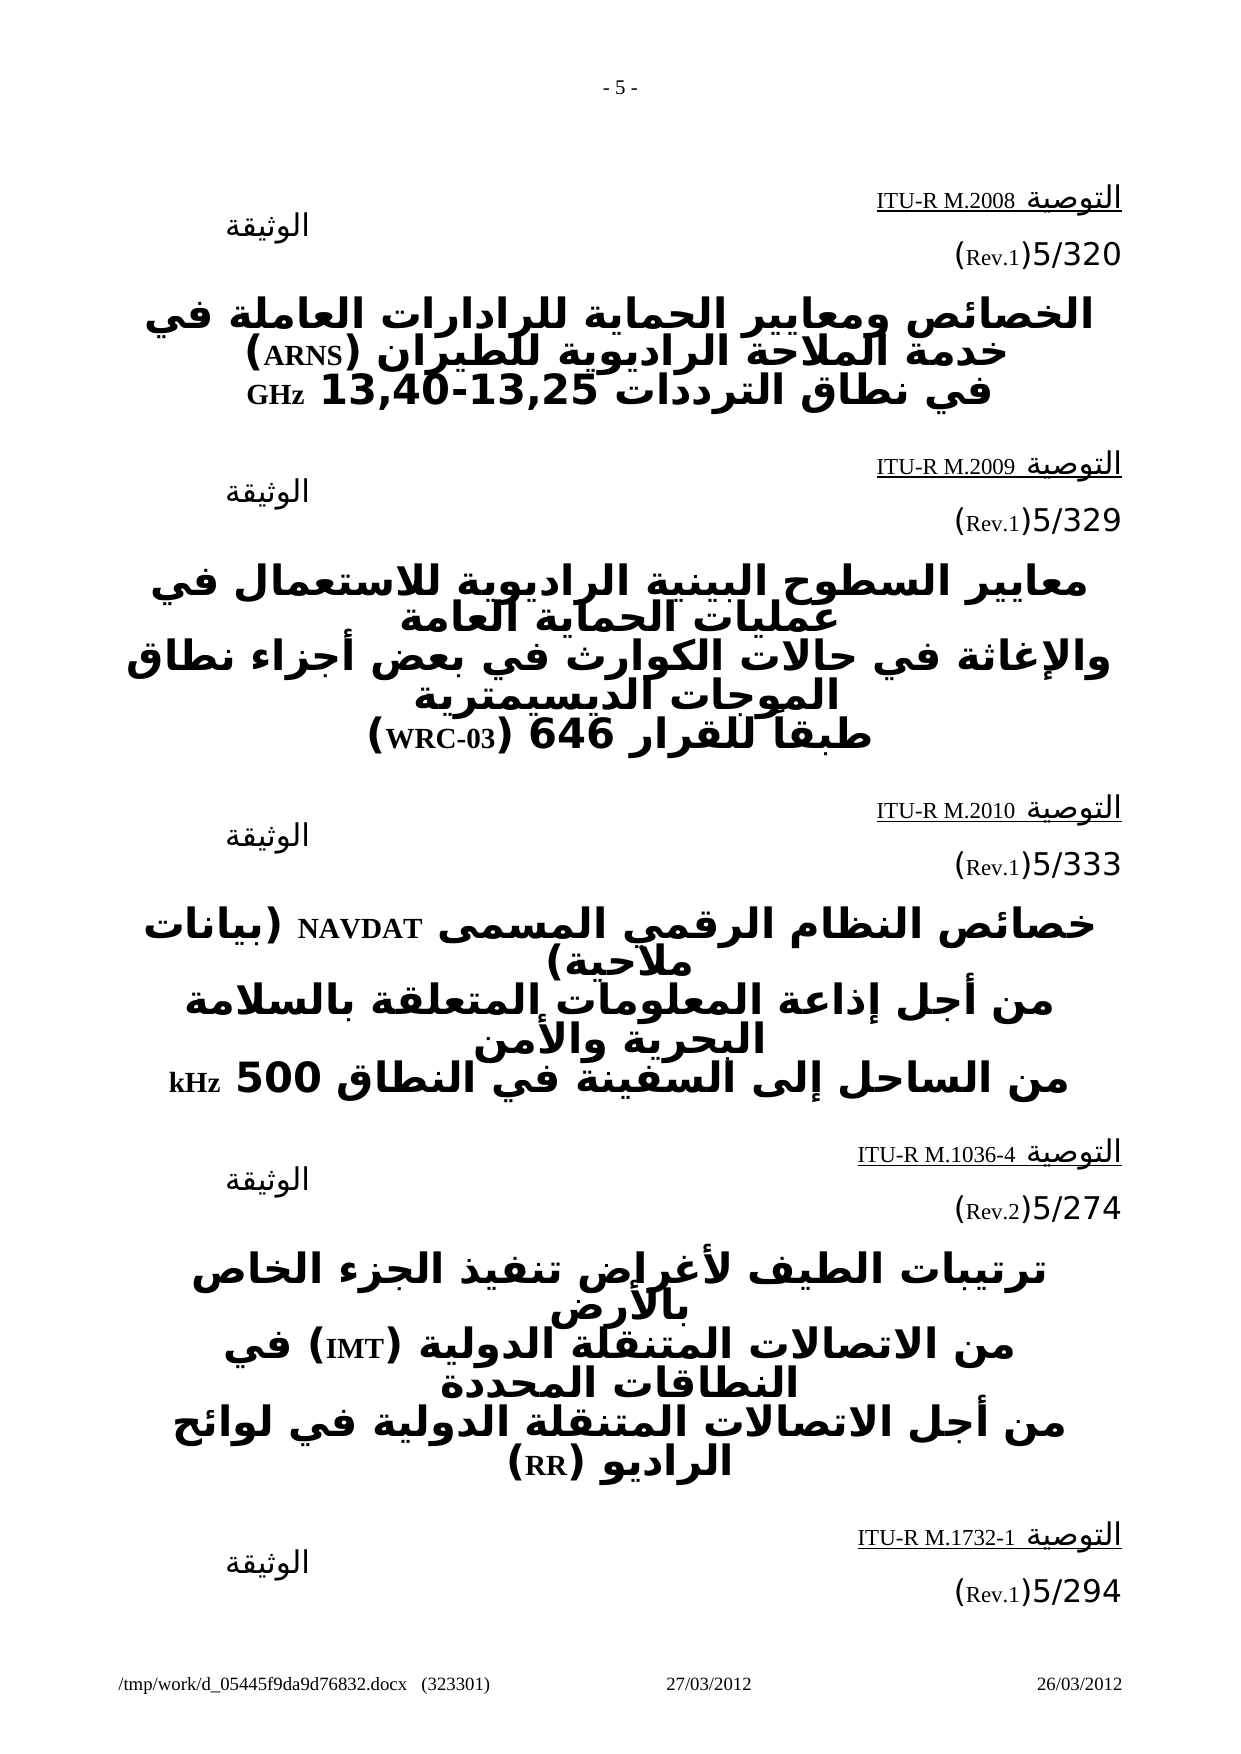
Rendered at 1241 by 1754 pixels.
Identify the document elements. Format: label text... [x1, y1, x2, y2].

text التوصية ITU-R M.2008 الوثيقة 5/320(Rev.1) [118, 185, 1122, 273]
title معايير السطوح البينية الراديوية للاستعمال في عمليات الحماية العامة والإغاثة في حالات الكوارث في بعض أجزاء نطاق الموجات الديسيمترية طبقاً للقرار 646 (WRC-03) [118, 564, 1122, 758]
text التوصية ITU-R M.2010 الوثيقة 5/333(Rev.1) [118, 796, 1122, 883]
title خصائص النظام الرقمي المسمى NAVDAT (بيانات ملاحية) من أجل إذاعة المعلومات المتعلقة بالسلامة البحرية والأمن من الساحل إلى السفينة في النطاق 500 kHz [118, 908, 1122, 1102]
text التوصية ITU-R M.1732-1 الوثيقة 5/294(Rev.1) [118, 1523, 1122, 1610]
text التوصية ITU-R M.1036-4 الوثيقة 5/274(Rev.2) [118, 1140, 1122, 1227]
text التوصية ITU-R M.2009 الوثيقة 5/329(Rev.1) [118, 452, 1122, 539]
title ترتيبات الطيف لأغراض تنفيذ الجزء الخاص بالأرض من الاتصالات المتنقلة الدولية (IMT) في النطاقات المحددة من أجل الاتصالات المتنقلة الدولية في لوائح الراديو (RR) [118, 1252, 1122, 1485]
title الخصائص ومعايير الحماية للرادارات العاملة في خدمة الملاحة الراديوية للطيران (ARNS) في نطاق الترددات 13,25-13,40 GHz [118, 298, 1122, 414]
